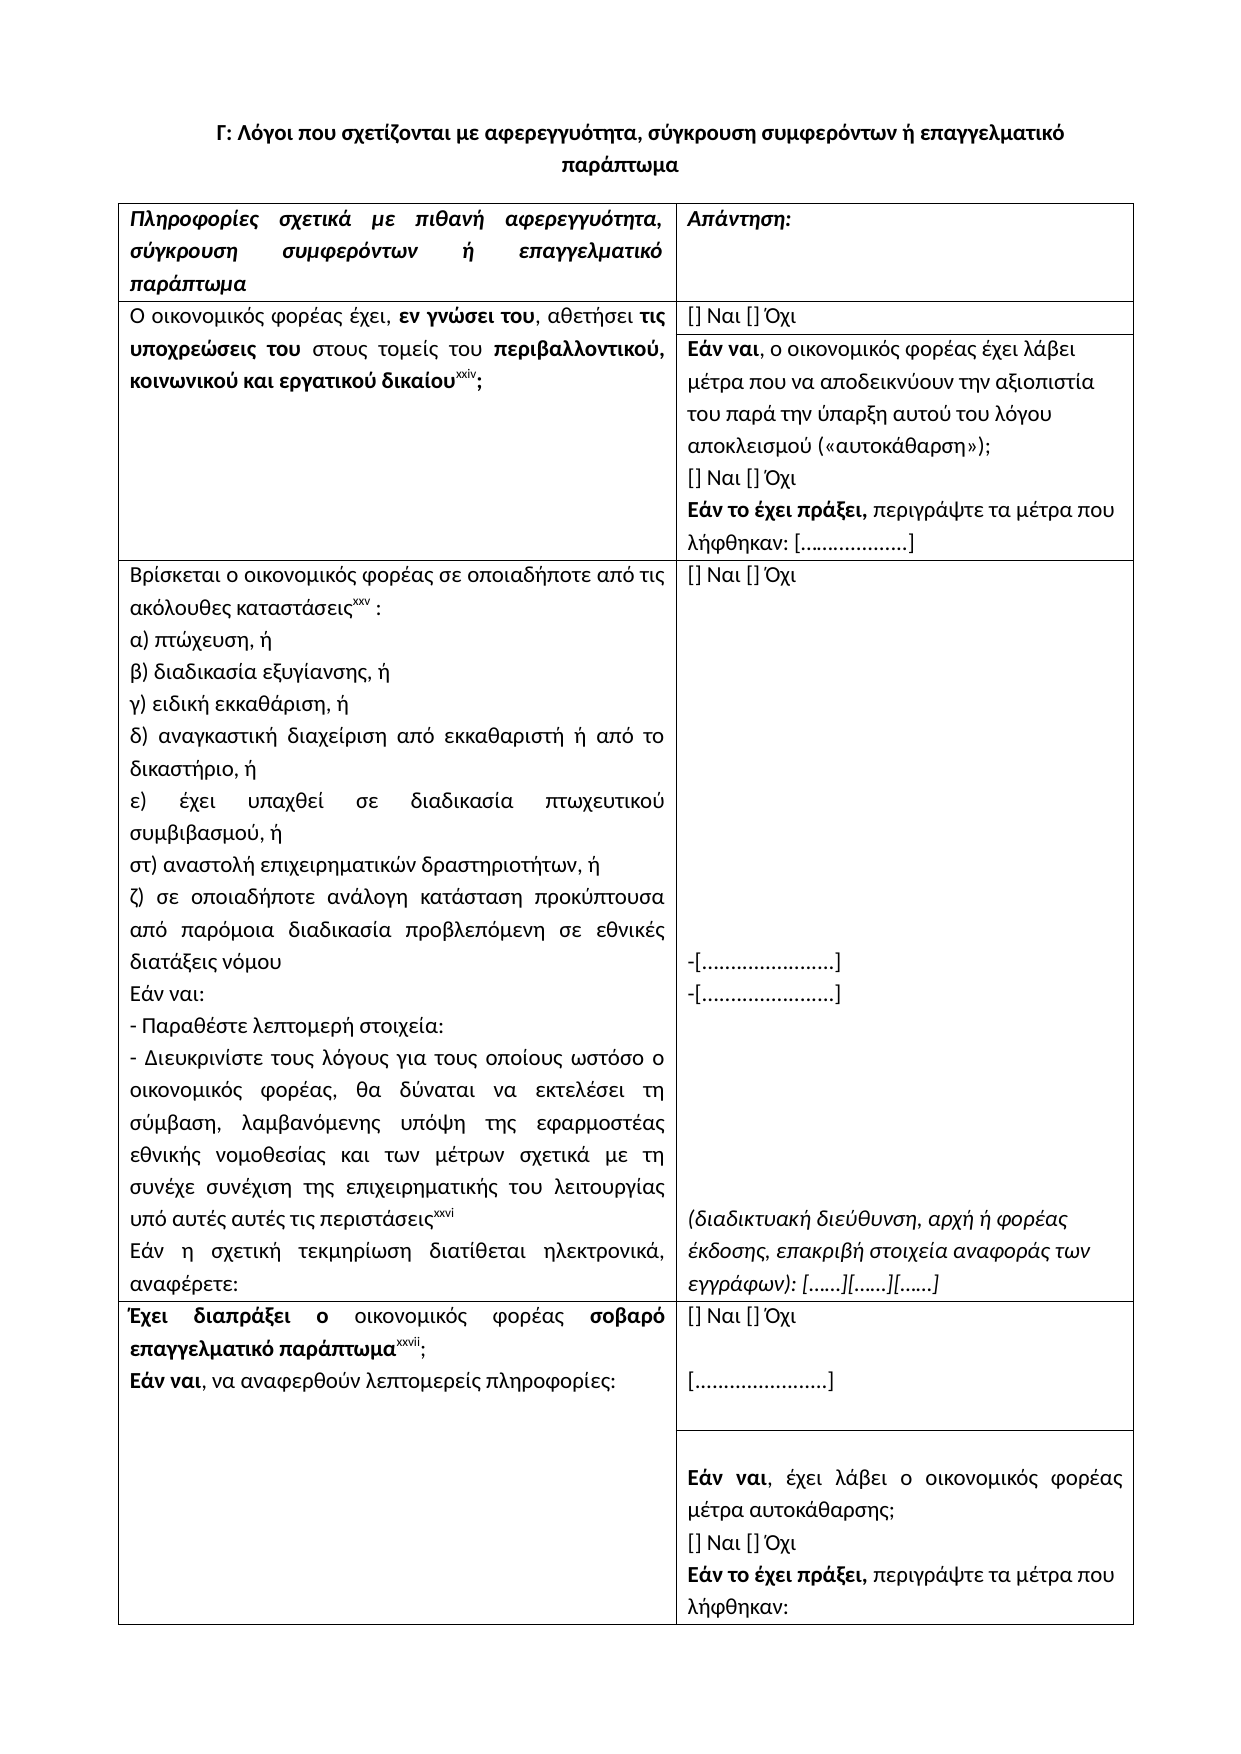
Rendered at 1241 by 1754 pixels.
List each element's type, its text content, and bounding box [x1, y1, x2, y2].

table_cell Ο οικονομικός φορέας έχει, εν γνώσει του, αθετήσει τις υποχρεώσεις του στους τομείς του περιβαλλοντικού, κοινωνικού και εργατικού δικαίου; [119, 302, 676, 559]
table_cell [] Ναι [] Όχι [.......................] [677, 1302, 1133, 1430]
text Γ: Λόγοι που σχετίζονται με αφερεγγυότητα, σύγκρουση συμφερόντων ή επαγγελματικό παράπτωμα [118, 118, 1122, 178]
table_cell Έχει διαπράξει ο οικονομικός φορέας σοβαρό επαγγελματικό παράπτωμα; Εάν ναι, να αναφερθούν λεπτομερείς πληροφορίες: [119, 1302, 676, 1624]
table_cell [] Ναι [] Όχι [677, 302, 1133, 333]
table_cell Βρίσκεται ο οικονομικός φορέας σε οποιαδήποτε από τις ακόλουθες καταστάσεις : α) πτώχευση, ή β) διαδικασία εξυγίανσης, ή γ) ειδική εκκαθάριση, ή δ) αναγκαστική διαχείριση από εκκαθαριστή ή από το δικαστήριο, ή ε) έχει υπαχθεί σε διαδικασία πτωχευτικού συμβιβασμού, ή στ) αναστολή επιχειρηματικών δραστηριοτήτων, ή ζ) σε οποιαδήποτε ανάλογη κατάσταση προκύπτουσα από παρόμοια διαδικασία προβλεπόμενη σε εθνικές διατάξεις νόμου Εάν ναι: - Παραθέστε λεπτομερή στοιχεία: - Διευκρινίστε τους λόγους για τους οποίους ωστόσο ο οικονομικός φορέας, θα δύναται να εκτελέσει τη σύμβαση, λαμβανόμενης υπόψη της εφαρμοστέας εθνικής νομοθεσίας και των μέτρων σχετικά με τη συνέχε συνέχιση της επιχειρηματικής του λειτουργίας υπό αυτές αυτές τις περιστάσεις Εάν η σχετική τεκμηρίωση διατίθεται ηλεκτρονικά, αναφέρετε: [119, 561, 676, 1301]
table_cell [677, 1431, 1133, 1624]
table_cell Εάν ναι, ο οικονομικός φορέας έχει λάβει μέτρα που να αποδεικνύουν την αξιοπιστία του παρά την ύπαρξη αυτού του λόγου αποκλεισμού («αυτοκάθαρση»); [] Ναι [] Όχι Εάν το έχει πράξει, περιγράψτε τα μέτρα που λήφθηκαν: […….............] [677, 335, 1133, 559]
table_header Πληροφορίες σχετικά με πιθανή αφερεγγυότητα, σύγκρουση συμφερόντων ή επαγγελματικό παράπτωμα [119, 204, 676, 301]
table_header Απάντηση: [677, 204, 1133, 301]
table_cell [] Ναι [] Όχι -[.......................] -[.......................] (διαδικτυακή διεύθυνση, αρχή ή φορέας έκδοσης, επακριβή στοιχεία αναφοράς των εγγράφων): [……][……][……] [677, 561, 1133, 1301]
